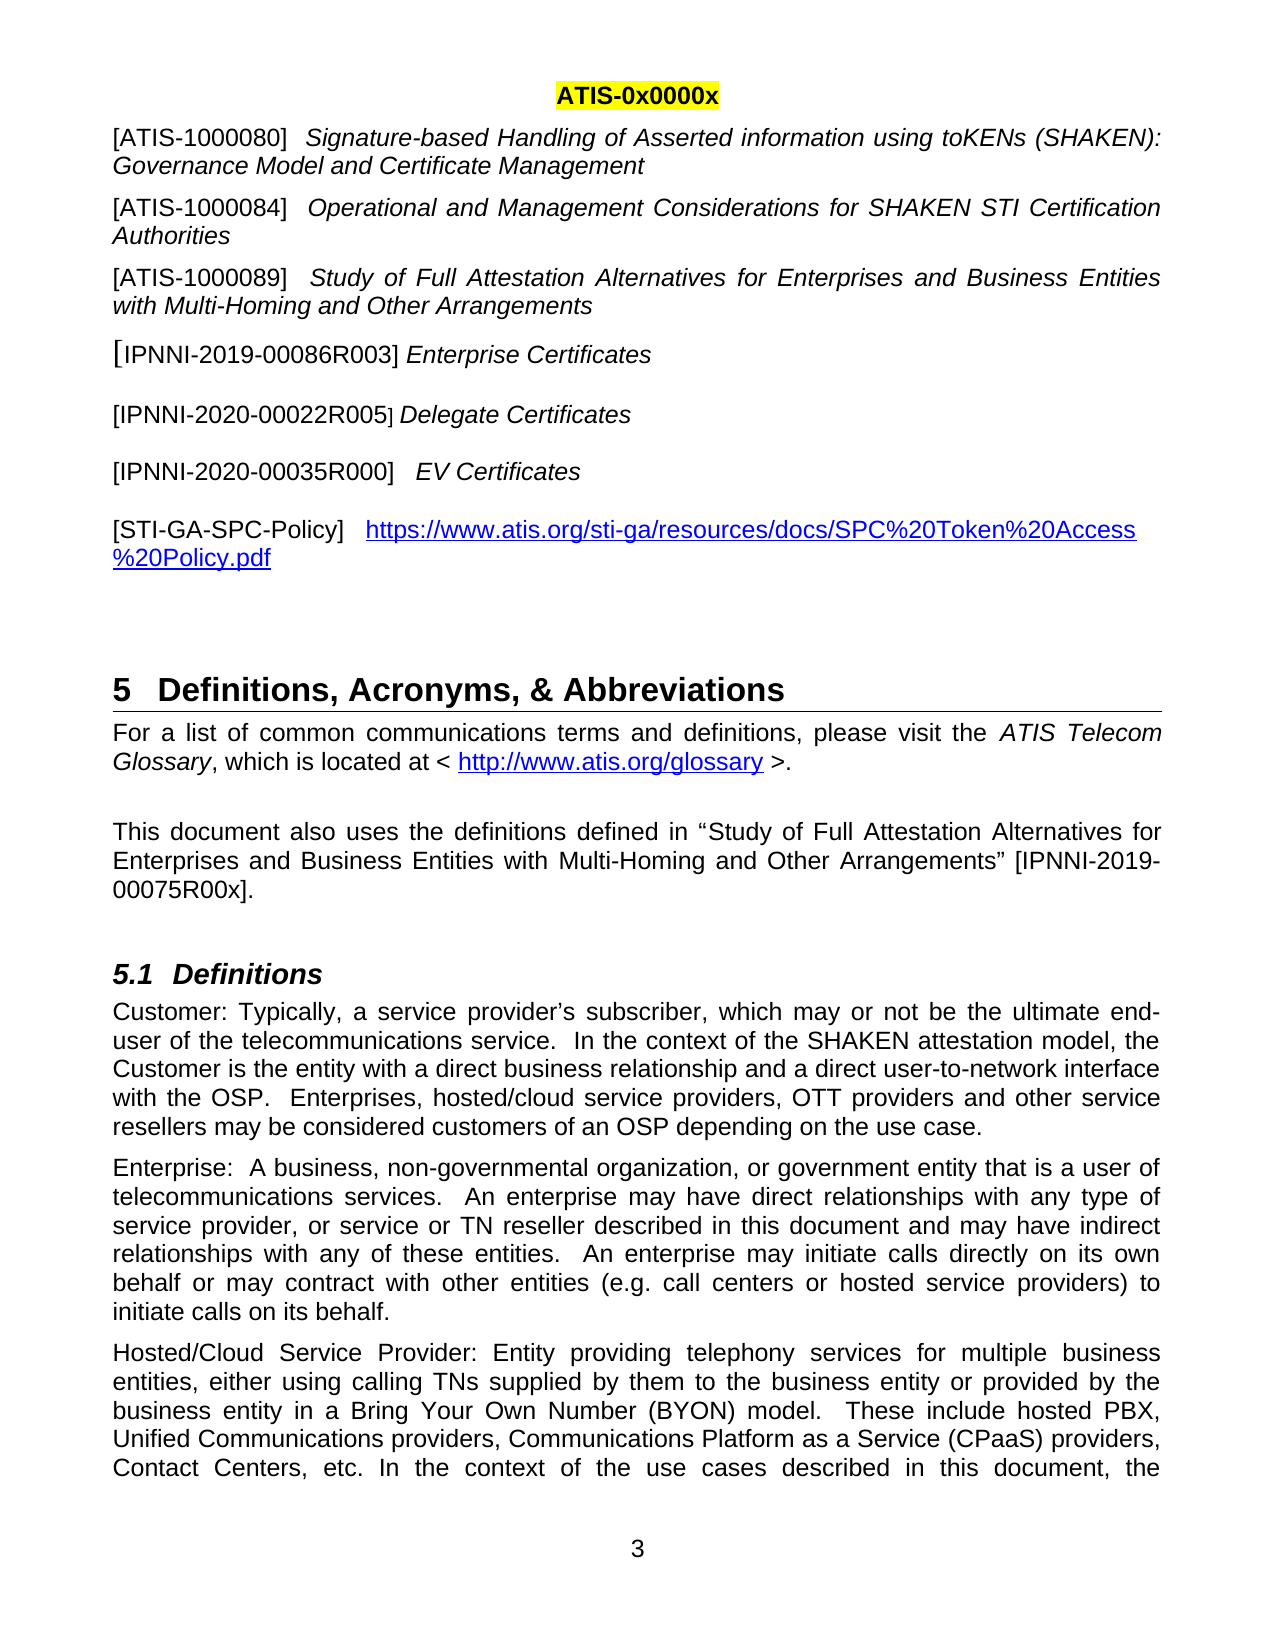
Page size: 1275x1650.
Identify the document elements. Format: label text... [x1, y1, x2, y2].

text Enterprise: A business, non-governmental organization, or government entity that is a user of telecommunications services. An enterprise may have direct relationships with any type of service provider, or service or TN reseller described in this document and may have indirect relationships with any of these entities. An enterprise may initiate calls directly on its own behalf or may contract with other entities (e.g. call centers or hosted service providers) to initiate calls on its behalf. [112, 1153, 1162, 1326]
text [ATIS-1000080] Signature-based Handling of Asserted information using toKENs (SHAKEN): Governance Model and Certificate Management [112, 122, 1162, 180]
subtitle Definitions [112, 957, 1162, 991]
list [IPNNI-2019-00086R003] Enterprise Certificates [112, 332, 1162, 371]
text This document also uses the definitions defined in “Study of Full Attestation Alternatives for Enterprises and Business Entities with Multi-Homing and Other Arrangements” [IPNNI-2019-00075R00x]. [112, 788, 1162, 903]
list [STI-GA-SPC-Policy] https://www.atis.org/sti-ga/resources/docs/SPC%20Token%20Access%20Policy.pdf [112, 514, 1162, 572]
text For a list of common communications terms and definitions, please visit the ATIS Telecom Glossary, which is located at < http://www.atis.org/glossary >. [112, 718, 1162, 776]
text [112, 1338, 1162, 1482]
subtitle Definitions, Acronyms, & Abbreviations [112, 671, 1162, 712]
text Customer: Typically, a service provider’s subscriber, which may or not be the ultimate end-user of the telecommunications service. In the context of the SHAKEN attestation model, the Customer is the entity with a direct business relationship and a direct user-to-network interface with the OSP. Enterprises, hosted/cloud service providers, OTT providers and other service resellers may be considered customers of an OSP depending on the use case. [112, 997, 1162, 1141]
list [IPNNI-2020-00022R005] Delegate Certificates [112, 399, 1162, 428]
text [ATIS-1000089] Study of Full Attestation Alternatives for Enterprises and Business Entities with Multi-Homing and Other Arrangements [112, 262, 1162, 320]
list [IPNNI-2020-00035R000] EV Certificates [112, 457, 1162, 486]
text [ATIS-1000084] Operational and Management Considerations for SHAKEN STI Certification Authorities [112, 192, 1162, 250]
